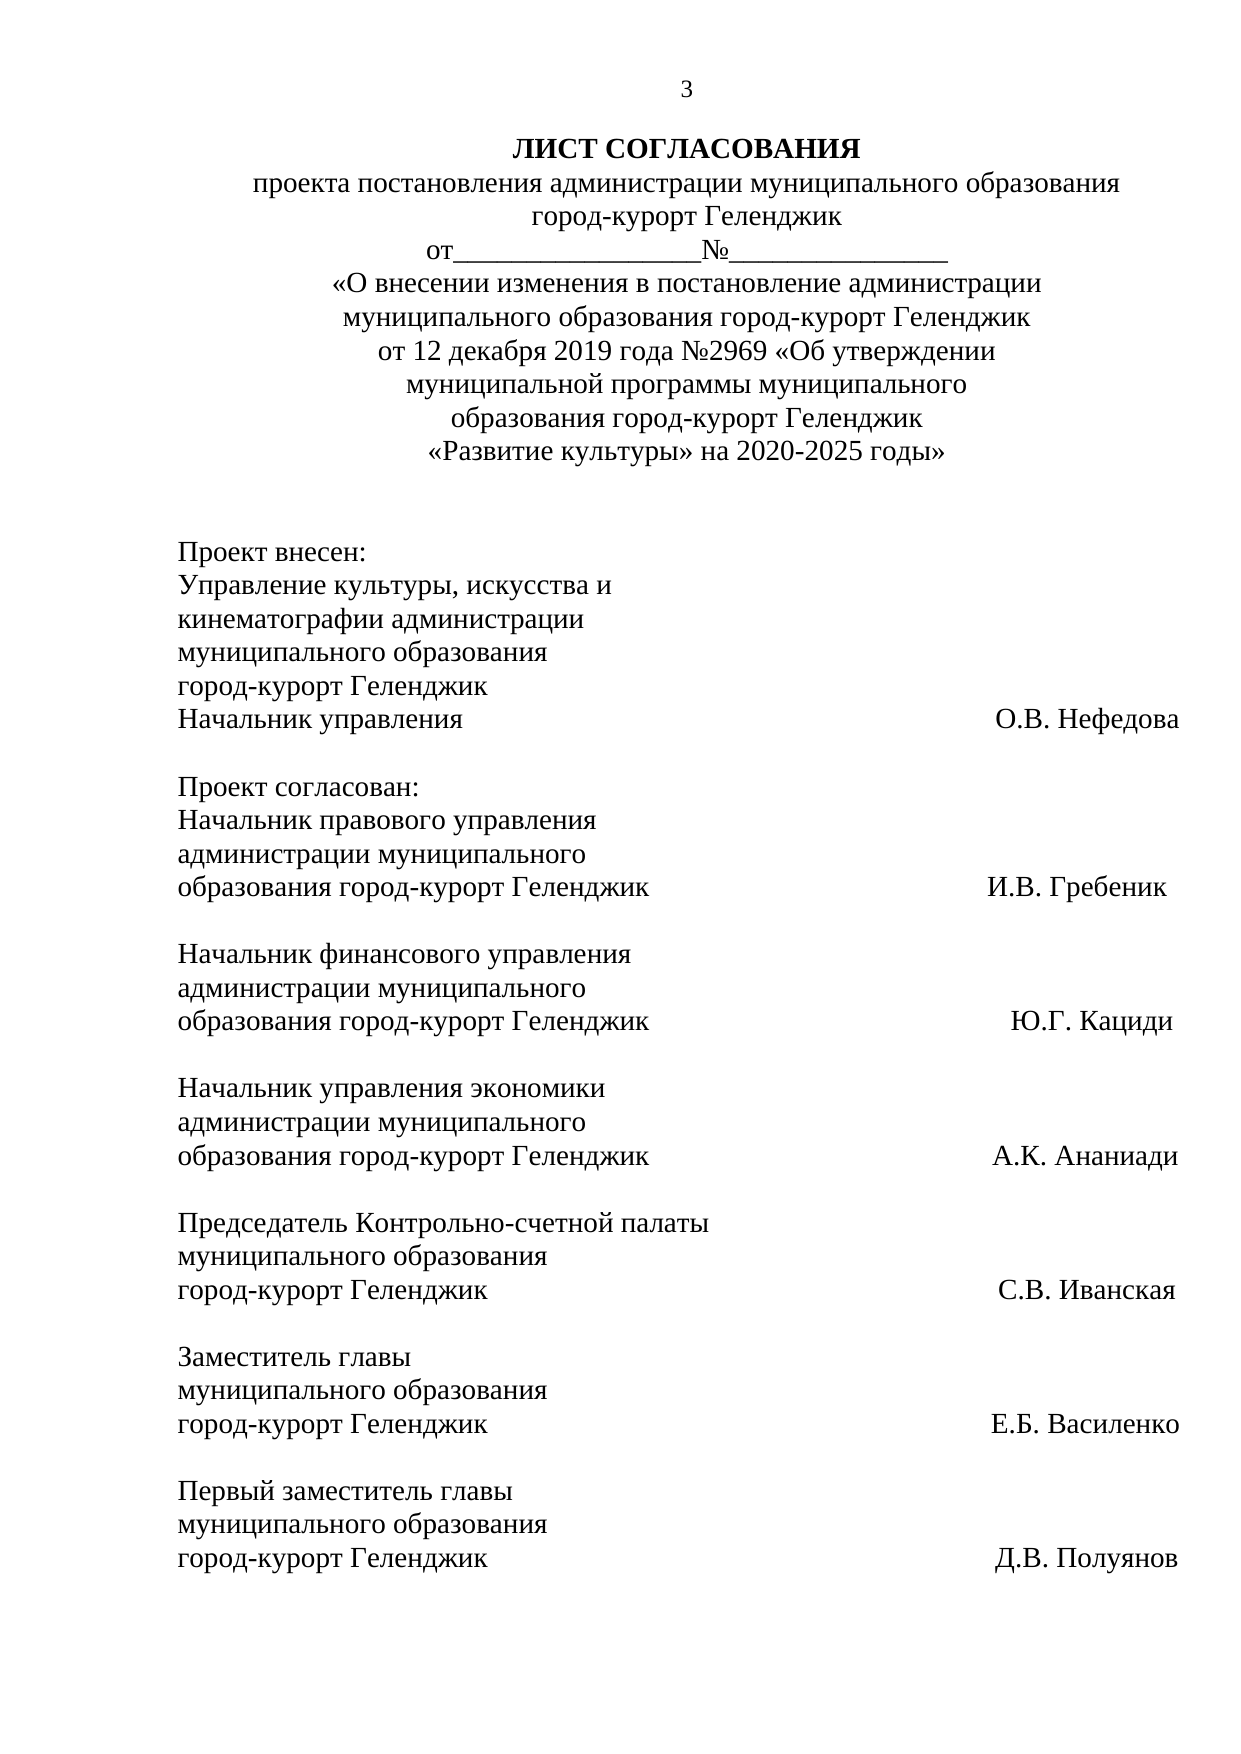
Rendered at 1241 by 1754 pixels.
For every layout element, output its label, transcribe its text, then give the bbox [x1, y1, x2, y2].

text Председатель Контрольно-счетной палаты [177, 1205, 1196, 1238]
text кинематографии администрации [177, 601, 1196, 634]
text образования город-курорт Геленджик А.К. Ананиади [177, 1138, 1196, 1171]
text «Развитие культуры» на 2020-2025 годы» [177, 433, 1196, 467]
text образования город-курорт Геленджик И.В. Гребеник [177, 869, 1196, 903]
text Начальник правового управления [177, 802, 1196, 836]
text город-курорт Геленджик [177, 668, 1196, 702]
text администрации муниципального [177, 836, 1196, 869]
text проекта постановления администрации муниципального образования [177, 165, 1196, 198]
text муниципальной программы муниципального [177, 366, 1196, 400]
text «О внесении изменения в постановление администрации [177, 266, 1196, 299]
text Проект внесен: [177, 534, 1196, 567]
text город-курорт Геленджик [177, 198, 1196, 232]
text Первый заместитель главы [177, 1473, 1196, 1507]
text Начальник управления О.В. Нефедова [177, 702, 1196, 735]
text администрации муниципального [177, 1104, 1196, 1138]
text город-курорт Геленджик Е.Б. Василенко [177, 1406, 1196, 1439]
text от 12 декабря 2019 года №2969 «Об утверждении [177, 333, 1196, 366]
text администрации муниципального [177, 970, 1196, 1003]
text от_________________№_______________ [177, 232, 1196, 266]
text образования город-курорт Геленджик Ю.Г. Кациди [177, 1003, 1196, 1037]
text Проект согласован: [177, 769, 1196, 802]
text муниципального образования [177, 634, 1196, 668]
text образования город-курорт Геленджик [177, 400, 1196, 433]
text муниципального образования [177, 1372, 1196, 1406]
text город-курорт Геленджик Д.В. Полуянов [177, 1540, 1196, 1574]
text ЛИСТ СОГЛАСОВАНИЯ [177, 131, 1196, 165]
text Начальник финансового управления [177, 936, 1196, 970]
text город-курорт Геленджик С.В. Иванская [177, 1272, 1196, 1305]
text муниципального образования город-курорт Геленджик [177, 299, 1196, 333]
text муниципального образования [177, 1507, 1196, 1540]
text Управление культуры, искусства и [177, 567, 1196, 601]
text Начальник управления экономики [177, 1071, 1196, 1104]
text муниципального образования [177, 1238, 1196, 1272]
text Заместитель главы [177, 1339, 1196, 1372]
